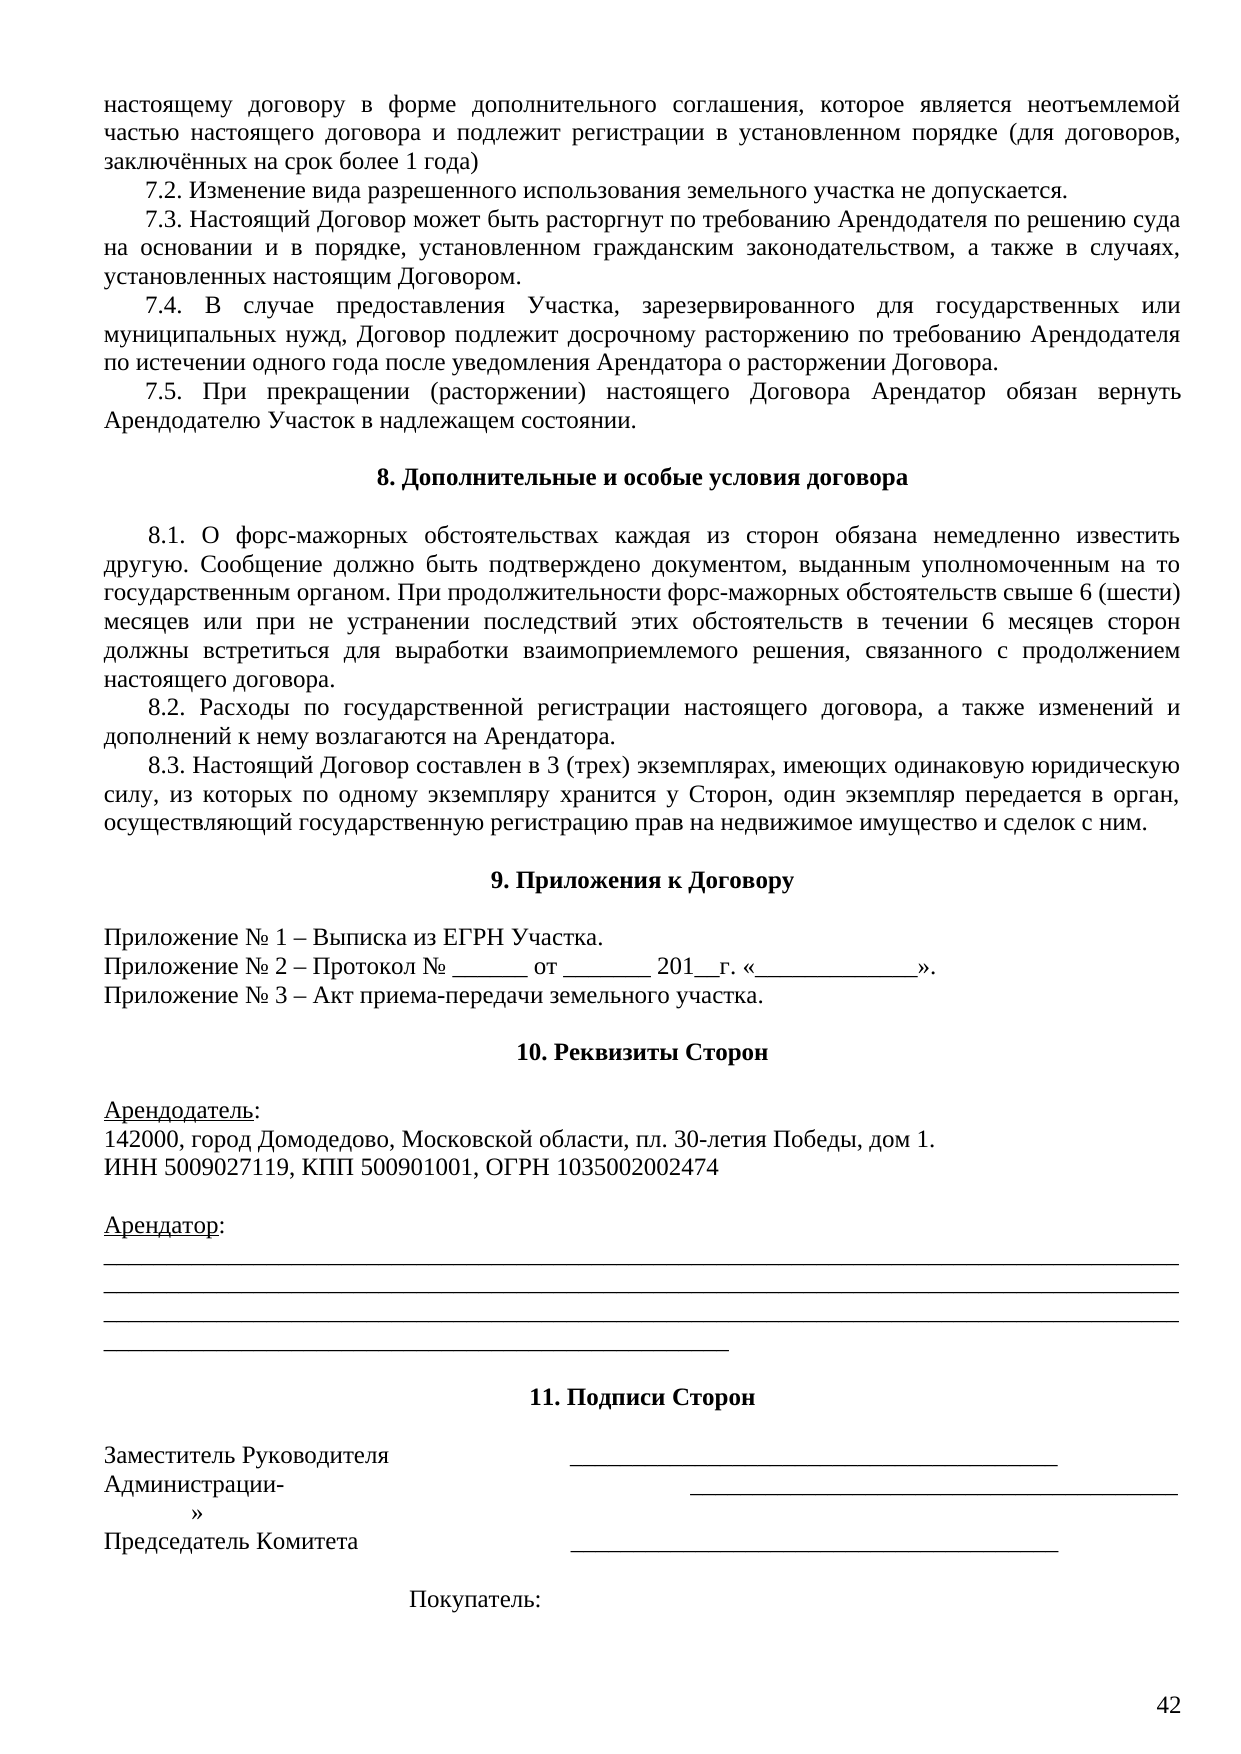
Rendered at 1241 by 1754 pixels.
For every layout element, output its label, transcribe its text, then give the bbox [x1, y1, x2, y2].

text Арендатор: ____________________________________________________________________________________________________________________________________________________________________________________________________________________________________________________________________________________________________________________ [103, 1210, 1181, 1354]
text Председатель Комитета _______________________________________ Покупатель: [103, 1526, 1181, 1612]
text 8.1. О форс-мажорных обстоятельствах каждая из сторон обязана немедленно известить другую. Сообщение должно быть подтверждено документом, выданным уполномоченным на то государственным органом. При продолжительности форс-мажорных обстоятельств свыше 6 (шести) месяцев или при не устранении последствий этих обстоятельств в течении 6 месяцев сторон должны встретиться для выработки взаимоприемлемого решения, связанного с продолжением настоящего договора. [103, 520, 1181, 692]
text 8.3. Настоящий Договор составлен в 3 (трех) экземплярах, имеющих одинаковую юридическую силу, из которых по одному экземпляру хранится у Сторон, один экземпляр передается в орган, осуществляющий государственную регистрацию прав на недвижимое имущество и сделок с ним. [103, 750, 1181, 836]
text Приложение № 1 – Выписка из ЕГРН Участка. [103, 922, 1181, 951]
text ИНН 5009027119, КПП 500901001, ОГРН 1035002002474 [103, 1152, 1181, 1181]
text 11. Подписи Сторон [103, 1382, 1181, 1411]
text Арендодатель: [103, 1095, 1181, 1124]
text Приложение № 3 – Акт приема-передачи земельного участка. [103, 980, 1181, 1009]
text Администрации- _______________________________________ » [103, 1469, 1181, 1526]
text 8. Дополнительные и особые условия договора [103, 462, 1181, 491]
text 7.4. В случае предоставления Участка, зарезервированного для государственных или муниципальных нужд, Договор подлежит досрочному расторжению по требованию Арендодателя по истечении одного года после уведомления Арендатора о расторжении Договора. [103, 290, 1181, 376]
text Заместитель Руководителя _______________________________________ [103, 1440, 1181, 1469]
text 7.5. При прекращении (расторжении) настоящего Договора Арендатор обязан вернуть Арендодателю Участок в надлежащем состоянии. [103, 376, 1181, 434]
text 10. Реквизиты Сторон [103, 1037, 1181, 1066]
text 7.2. Изменение вида разрешенного использования земельного участка не допускается. [103, 175, 1181, 204]
text 7.3. Настоящий Договор может быть расторгнут по требованию Арендодателя по решению суда на основании и в порядке, установленном гражданским законодательством, а также в случаях, установленных настоящим Договором. [103, 204, 1181, 290]
text Приложение № 2 – Протокол № ______ от _______ 201__г. «_____________». [103, 951, 1181, 980]
text 9. Приложения к Договору [103, 865, 1181, 894]
text 142000, город Домодедово, Московской области, пл. 30-летия Победы, дом 1. [103, 1124, 1181, 1152]
text 8.2. Расходы по государственной регистрации настоящего договора, а также изменений и дополнений к нему возлагаются на Арендатора. [103, 692, 1181, 750]
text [103, 89, 1181, 175]
